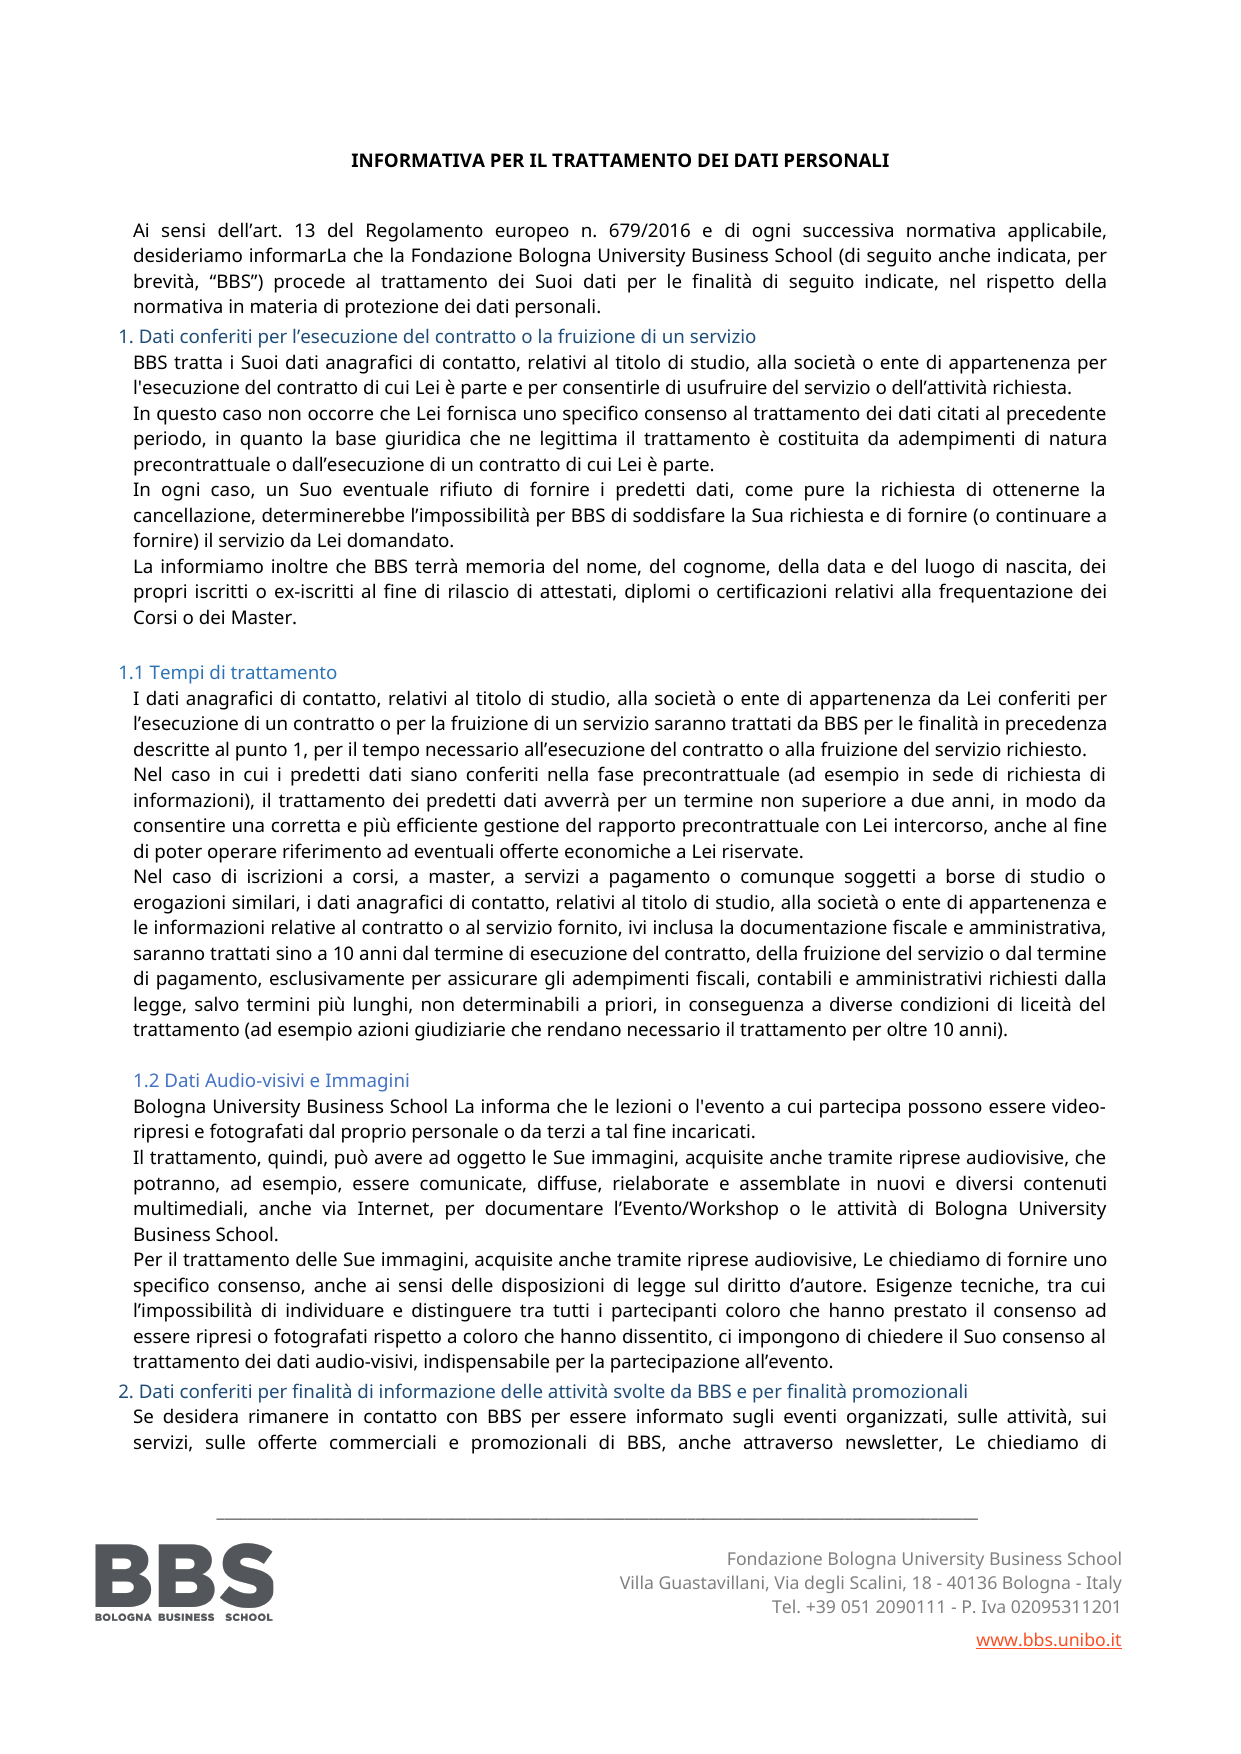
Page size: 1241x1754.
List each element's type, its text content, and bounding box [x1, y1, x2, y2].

text *campo obbligatorio INFORMATIVA PER IL TRATTAMENTO DEI DATI PERSONALI [118, 148, 1122, 173]
text Il trattamento, quindi, può avere ad oggetto le Sue immagini, acquisite anche tramite riprese audiovisive, che potranno, ad esempio, essere comunicate, diffuse, rielaborate e assemblate in nuovi e diversi contenuti multimediali, anche via Internet, per documentare l’Evento/Workshop o le attività di Bologna University Business School. [133, 1144, 1108, 1246]
text Bologna University Business School La informa che le lezioni o l'evento a cui partecipa possono essere video-ripresi e fotografati dal proprio personale o da terzi a tal fine incaricati. [133, 1093, 1108, 1144]
text Ai sensi dell’art. 13 del Regolamento europeo n. 679/2016 e di ogni successiva normativa applicabile, desideriamo informarLa che la Fondazione Bologna University Business School (di seguito anche indicata, per brevità, “BBS”) procede al trattamento dei Suoi dati per le finalità di seguito indicate, nel rispetto della normativa in materia di protezione dei dati personali. [133, 217, 1108, 319]
subtitle 2. Dati conferiti per finalità di informazione delle attività svolte da BBS e per finalità promozionali [118, 1378, 1122, 1404]
text In ogni caso, un Suo eventuale rifiuto di fornire i predetti dati, come pure la richiesta di ottenerne la cancellazione, determinerebbe l’impossibilità per BBS di soddisfare la Sua richiesta e di fornire (o continuare a fornire) il servizio da Lei domandato. [133, 477, 1108, 553]
text Nel caso di iscrizioni a corsi, a master, a servizi a pagamento o comunque soggetti a borse di studio o erogazioni similari, i dati anagrafici di contatto, relativi al titolo di studio, alla società o ente di appartenenza e le informazioni relative al contratto o al servizio fornito, ivi inclusa la documentazione fiscale e amministrativa, saranno trattati sino a 10 anni dal termine di esecuzione del contratto, della fruizione del servizio o dal termine di pagamento, esclusivamente per assicurare gli adempimenti fiscali, contabili e amministrativi richiesti dalla legge, salvo termini più lunghi, non determinabili a priori, in conseguenza a diverse condizioni di liceità del trattamento (ad esempio azioni giudiziarie che rendano necessario il trattamento per oltre 10 anni). [133, 864, 1108, 1042]
picture [95, 1543, 274, 1621]
text In questo caso non occorre che Lei fornisca uno specifico consenso al trattamento dei dati citati al precedente periodo, in quanto la base giuridica che ne legittima il trattamento è costituita da adempimenti di natura precontrattuale o dall’esecuzione di un contratto di cui Lei è parte. [133, 400, 1108, 477]
text La informiamo inoltre che BBS terrà memoria del nome, del cognome, della data e del luogo di nascita, dei propri iscritti o ex-iscritti al fine di rilascio di attestati, diplomi o certificazioni relativi alla frequentazione dei Corsi o dei Master. [133, 553, 1108, 630]
subtitle 1.1 Tempi di trattamento [118, 659, 1122, 685]
text 1.2 Dati Audio-visivi e Immagini [133, 1068, 1108, 1093]
text Nel caso in cui i predetti dati siano conferiti nella fase precontrattuale (ad esempio in sede di richiesta di informazioni), il trattamento dei predetti dati avverrà per un termine non superiore a due anni, in modo da consentire una corretta e più efficiente gestione del rapporto precontrattuale con Lei intercorso, anche al fine di poter operare riferimento ad eventuali offerte economiche a Lei riservate. [133, 762, 1108, 864]
subtitle 1. Dati conferiti per l’esecuzione del contratto o la fruizione di un servizio [118, 323, 1122, 349]
text Per il trattamento delle Sue immagini, acquisite anche tramite riprese audiovisive, Le chiediamo di fornire uno specifico consenso, anche ai sensi delle disposizioni di legge sul diritto d’autore. Esigenze tecniche, tra cui l’impossibilità di individuare e distinguere tra tutti i partecipanti coloro che hanno prestato il consenso ad essere ripresi o fotografati rispetto a coloro che hanno dissentito, ci impongono di chiedere il Suo consenso al trattamento dei dati audio-visivi, indispensabile per la partecipazione all’evento. [133, 1246, 1108, 1374]
text I dati anagrafici di contatto, relativi al titolo di studio, alla società o ente di appartenenza da Lei conferiti per l’esecuzione di un contratto o per la fruizione di un servizio saranno trattati da BBS per le finalità in precedenza descritte al punto 1, per il tempo necessario all’esecuzione del contratto o alla fruizione del servizio richiesto. [133, 685, 1108, 762]
text BBS tratta i Suoi dati anagrafici di contatto, relativi al titolo di studio, alla società o ente di appartenenza per l'esecuzione del contratto di cui Lei è parte e per consentirle di usufruire del servizio o dell’attività richiesta. [133, 349, 1108, 400]
